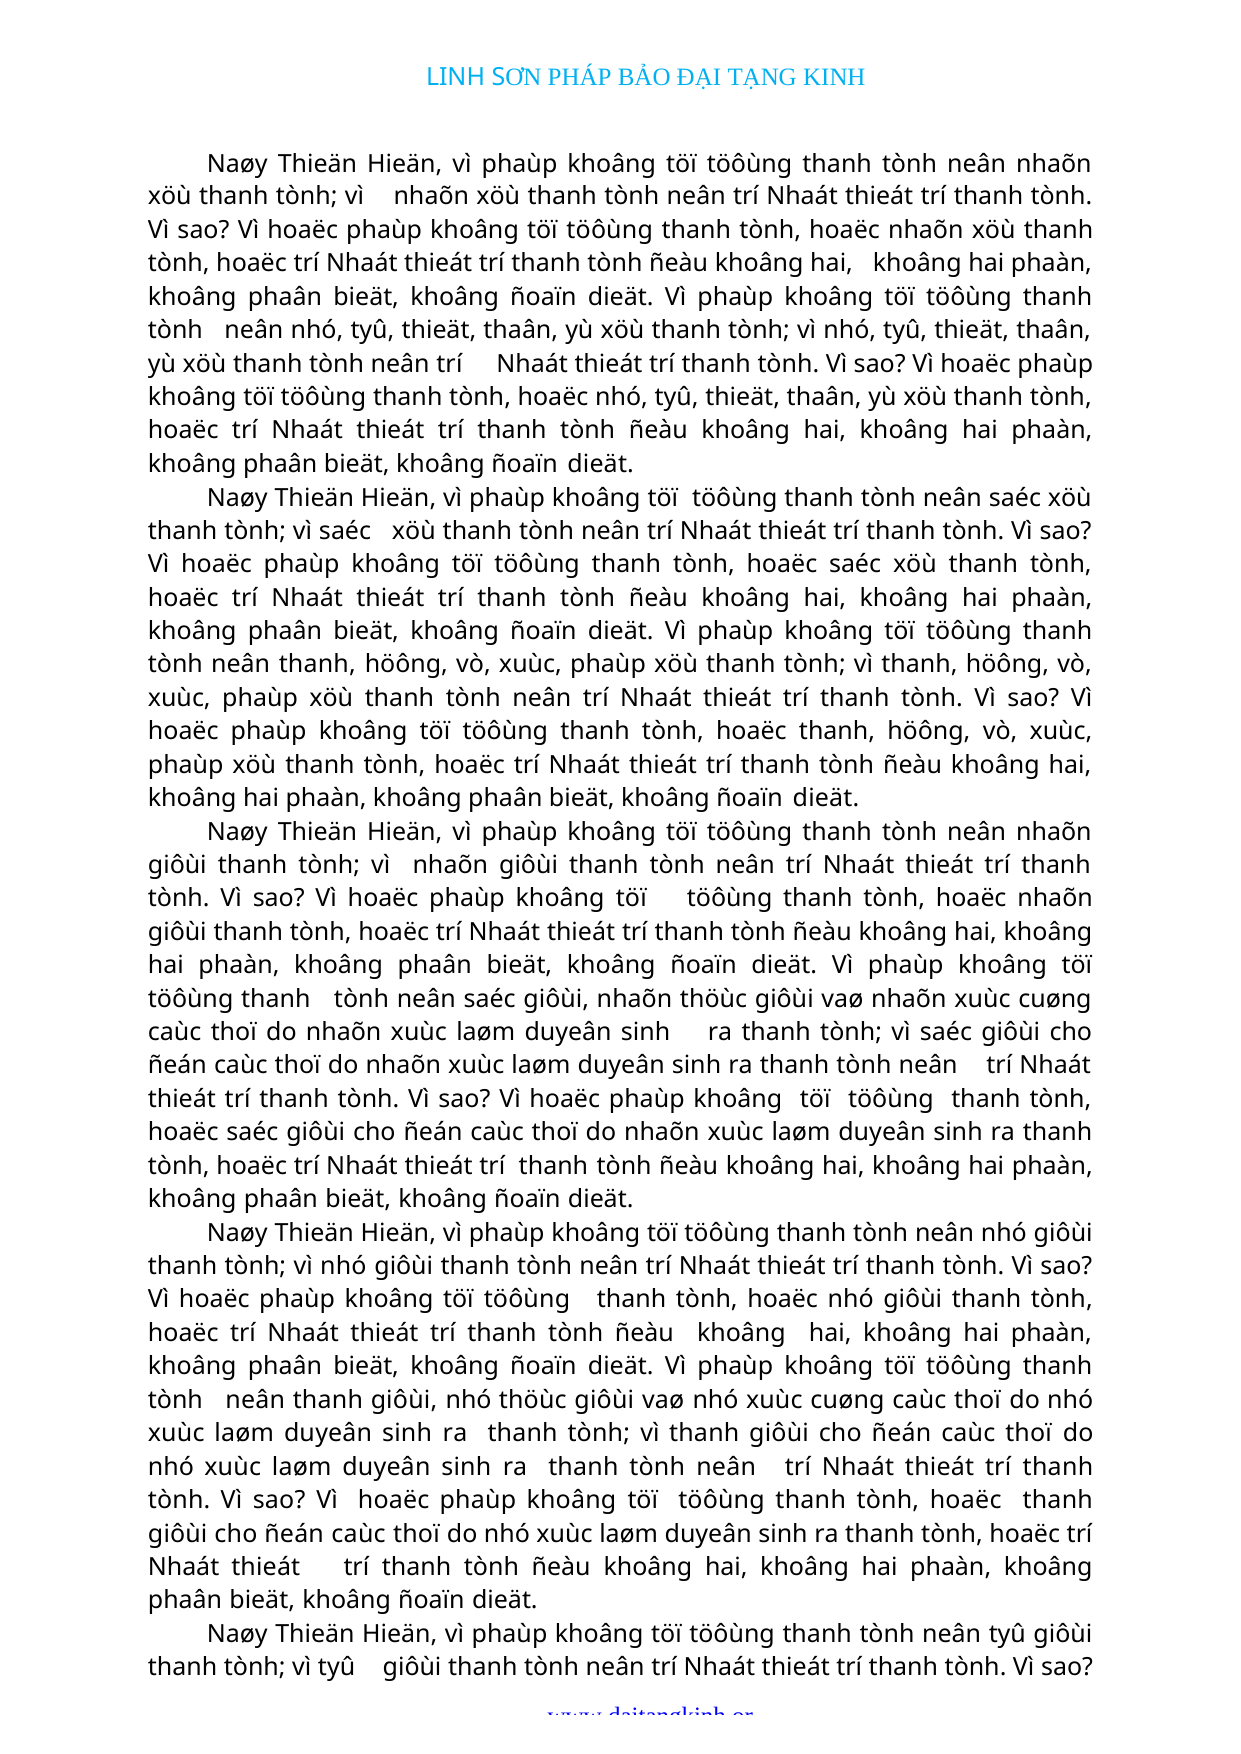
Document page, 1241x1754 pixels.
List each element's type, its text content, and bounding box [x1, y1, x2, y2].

text Naøy Thieän Hieän, vì phaùp khoâng töï töôùng thanh tònh neân saéc xöù thanh tònh; vì saéc xöù thanh tònh neân trí Nhaát thieát trí thanh tònh. Vì sao? Vì hoaëc phaùp khoâng töï töôùng thanh tònh, hoaëc saéc xöù thanh tònh, hoaëc trí Nhaát thieát trí thanh tònh ñeàu khoâng hai, khoâng hai phaàn, khoâng phaân bieät, khoâng ñoaïn dieät. Vì phaùp khoâng töï töôùng thanh tònh neân thanh, höông, vò, xuùc, phaùp xöù thanh tònh; vì thanh, höông, vò, xuùc, phaùp xöù thanh tònh neân trí Nhaát thieát trí thanh tònh. Vì sao? Vì hoaëc phaùp khoâng töï töôùng thanh tònh, hoaëc thanh, höông, vò, xuùc, phaùp xöù thanh tònh, hoaëc trí Nhaát thieát trí thanh tònh ñeàu khoâng hai, khoâng hai phaàn, khoâng phaân bieät, khoâng ñoaïn dieät. [148, 479, 1093, 814]
text Naøy Thieän Hieän, vì phaùp khoâng töï töôùng thanh tònh neân nhó giôùi thanh tònh; vì nhó giôùi thanh tònh neân trí Nhaát thieát trí thanh tònh. Vì sao? Vì hoaëc phaùp khoâng töï töôùng thanh tònh, hoaëc nhó giôùi thanh tònh, hoaëc trí Nhaát thieát trí thanh tònh ñeàu khoâng hai, khoâng hai phaàn, khoâng phaân bieät, khoâng ñoaïn dieät. Vì phaùp khoâng töï töôùng thanh tònh neân thanh giôùi, nhó thöùc giôùi vaø nhó xuùc cuøng caùc thoï do nhó xuùc laøm duyeân sinh ra thanh tònh; vì thanh giôùi cho ñeán caùc thoï do nhó xuùc laøm duyeân sinh ra thanh tònh neân trí Nhaát thieát trí thanh tònh. Vì sao? Vì hoaëc phaùp khoâng töï töôùng thanh tònh, hoaëc thanh giôùi cho ñeán caùc thoï do nhó xuùc laøm duyeân sinh ra thanh tònh, hoaëc trí Nhaát thieát trí thanh tònh ñeàu khoâng hai, khoâng hai phaàn, khoâng phaân bieät, khoâng ñoaïn dieät. [148, 1215, 1093, 1616]
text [148, 1616, 1093, 1683]
text Naøy Thieän Hieän, vì phaùp khoâng töï töôùng thanh tònh neân nhaõn xöù thanh tònh; vì nhaõn xöù thanh tònh neân trí Nhaát thieát trí thanh tònh. Vì sao? Vì hoaëc phaùp khoâng töï töôùng thanh tònh, hoaëc nhaõn xöù thanh tònh, hoaëc trí Nhaát thieát trí thanh tònh ñeàu khoâng hai, khoâng hai phaàn, khoâng phaân bieät, khoâng ñoaïn dieät. Vì phaùp khoâng töï töôùng thanh tònh neân nhó, tyû, thieät, thaân, yù xöù thanh tònh; vì nhó, tyû, thieät, thaân, yù xöù thanh tònh neân trí Nhaát thieát trí thanh tònh. Vì sao? Vì hoaëc phaùp khoâng töï töôùng thanh tònh, hoaëc nhó, tyû, thieät, thaân, yù xöù thanh tònh, hoaëc trí Nhaát thieát trí thanh tònh ñeàu khoâng hai, khoâng hai phaàn, khoâng phaân bieät, khoâng ñoaïn dieät. [148, 145, 1093, 479]
text Naøy Thieän Hieän, vì phaùp khoâng töï töôùng thanh tònh neân nhaõn giôùi thanh tònh; vì nhaõn giôùi thanh tònh neân trí Nhaát thieát trí thanh tònh. Vì sao? Vì hoaëc phaùp khoâng töï töôùng thanh tònh, hoaëc nhaõn giôùi thanh tònh, hoaëc trí Nhaát thieát trí thanh tònh ñeàu khoâng hai, khoâng hai phaàn, khoâng phaân bieät, khoâng ñoaïn dieät. Vì phaùp khoâng töï töôùng thanh tònh neân saéc giôùi, nhaõn thöùc giôùi vaø nhaõn xuùc cuøng caùc thoï do nhaõn xuùc laøm duyeân sinh ra thanh tònh; vì saéc giôùi cho ñeán caùc thoï do nhaõn xuùc laøm duyeân sinh ra thanh tònh neân trí Nhaát thieát trí thanh tònh. Vì sao? Vì hoaëc phaùp khoâng töï töôùng thanh tònh, hoaëc saéc giôùi cho ñeán caùc thoï do nhaõn xuùc laøm duyeân sinh ra thanh tònh, hoaëc trí Nhaát thieát trí thanh tònh ñeàu khoâng hai, khoâng hai phaàn, khoâng phaân bieät, khoâng ñoaïn dieät. [148, 814, 1093, 1215]
